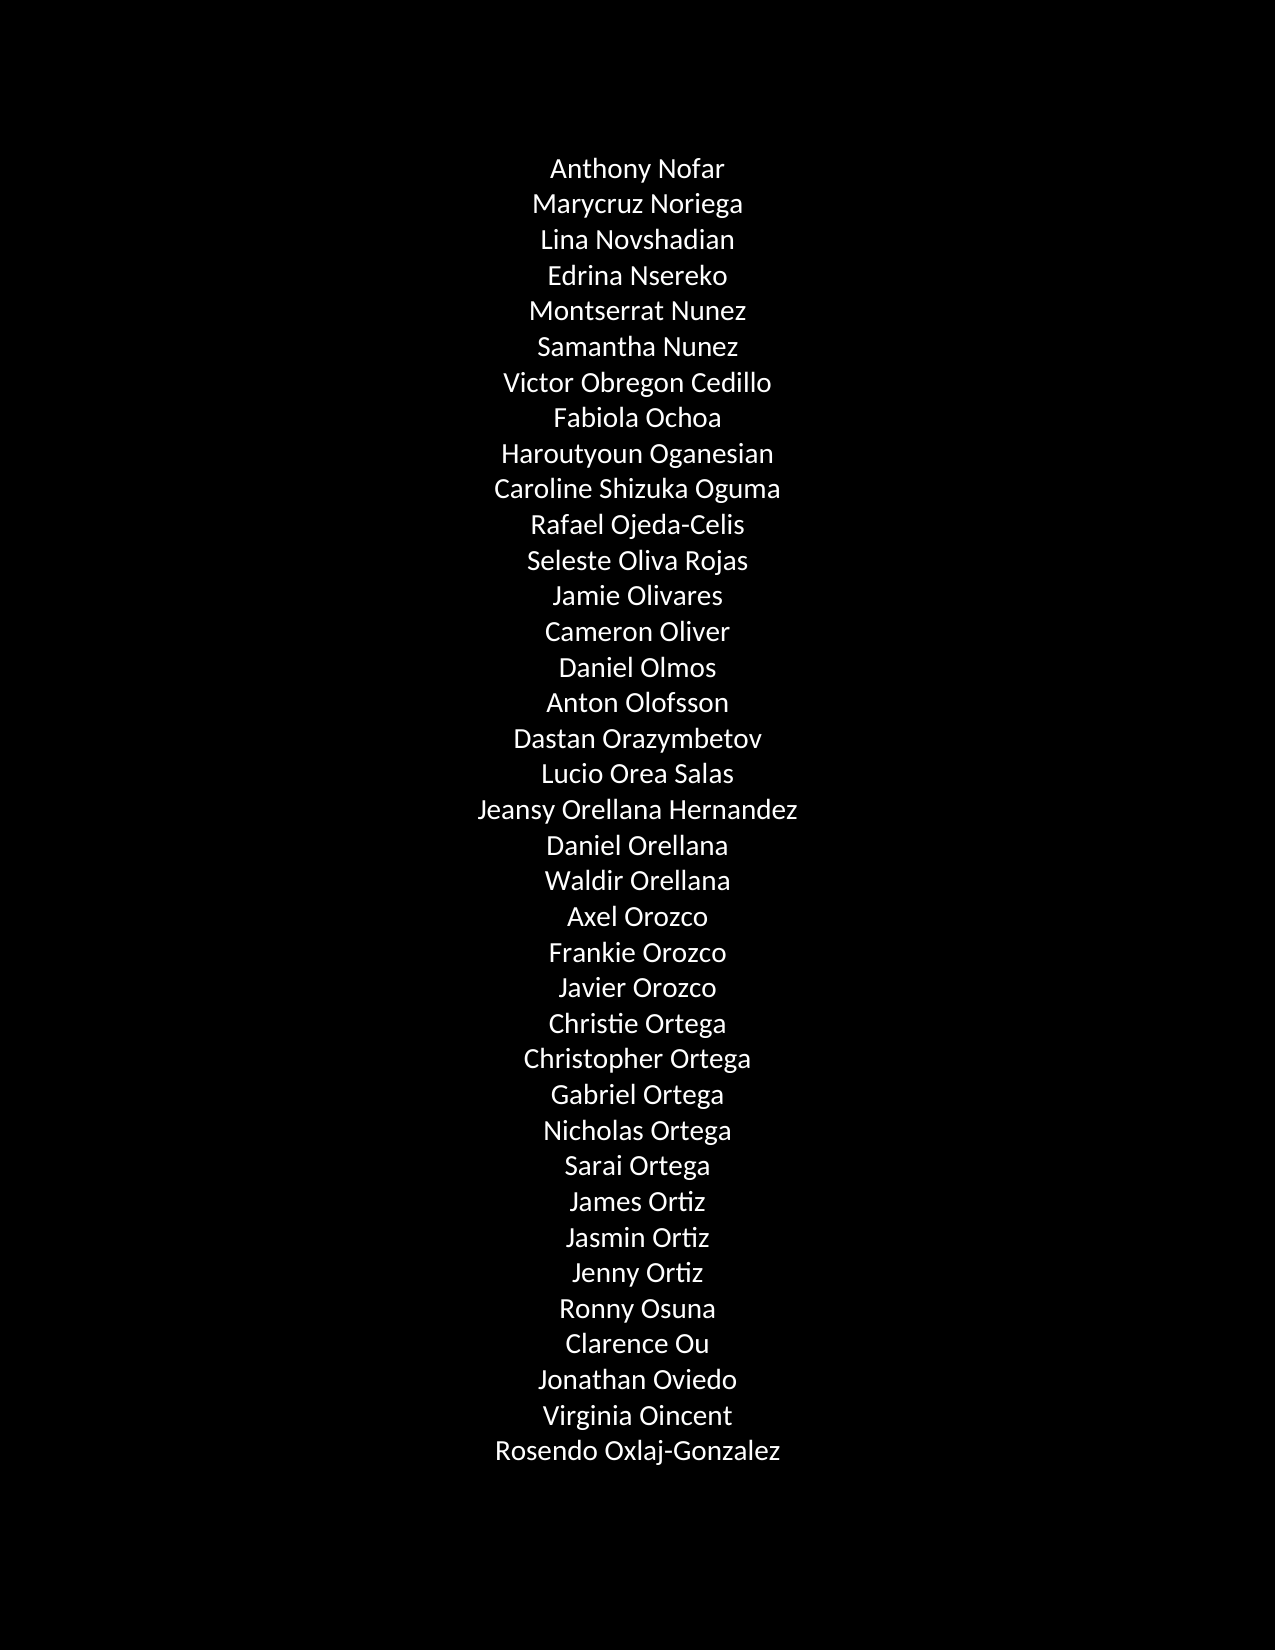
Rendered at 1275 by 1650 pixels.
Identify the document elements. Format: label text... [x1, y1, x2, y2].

text Haroutyoun Oganesian [150, 435, 1125, 471]
text Marycruz Noriega [150, 186, 1125, 221]
text Javier Orozco [150, 969, 1125, 1005]
text Daniel Olmos [150, 649, 1125, 684]
text Samantha Nunez [150, 328, 1125, 364]
text Edrina Nsereko [150, 257, 1125, 292]
text Cameron Oliver [150, 613, 1125, 649]
text Sarai Ortega [150, 1147, 1125, 1183]
text Nicholas Ortega [150, 1112, 1125, 1147]
text Lucio Orea Salas [150, 756, 1125, 791]
text Virginia Oincent [150, 1397, 1125, 1432]
text Rosendo Oxlaj-Gonzalez [150, 1432, 1125, 1468]
text Anton Olofsson [150, 684, 1125, 720]
text James Ortiz [150, 1183, 1125, 1219]
text Axel Orozco [150, 898, 1125, 934]
text Gabriel Ortega [150, 1076, 1125, 1112]
text Christie Ortega [150, 1005, 1125, 1041]
text Jenny Ortiz [150, 1254, 1125, 1290]
text Anthony Nofar [150, 150, 1125, 186]
text Jonathan Oviedo [150, 1361, 1125, 1397]
text Frankie Orozco [150, 934, 1125, 969]
text Clarence Ou [150, 1326, 1125, 1361]
text Dastan Orazymbetov [150, 720, 1125, 756]
text Montserrat Nunez [150, 292, 1125, 328]
text Lina Novshadian [150, 221, 1125, 257]
text Rafael Ojeda-Celis [150, 506, 1125, 542]
text Jeansy Orellana Hernandez [150, 791, 1125, 827]
text Jasmin Ortiz [150, 1219, 1125, 1254]
text Christopher Ortega [150, 1041, 1125, 1076]
text Caroline Shizuka Oguma [150, 471, 1125, 506]
text Fabiola Ochoa [150, 399, 1125, 435]
text Waldir Orellana [150, 862, 1125, 898]
text Ronny Osuna [150, 1290, 1125, 1326]
text Daniel Orellana [150, 827, 1125, 862]
text Victor Obregon Cedillo [150, 364, 1125, 399]
text Seleste Oliva Rojas [150, 542, 1125, 577]
text Jamie Olivares [150, 577, 1125, 613]
